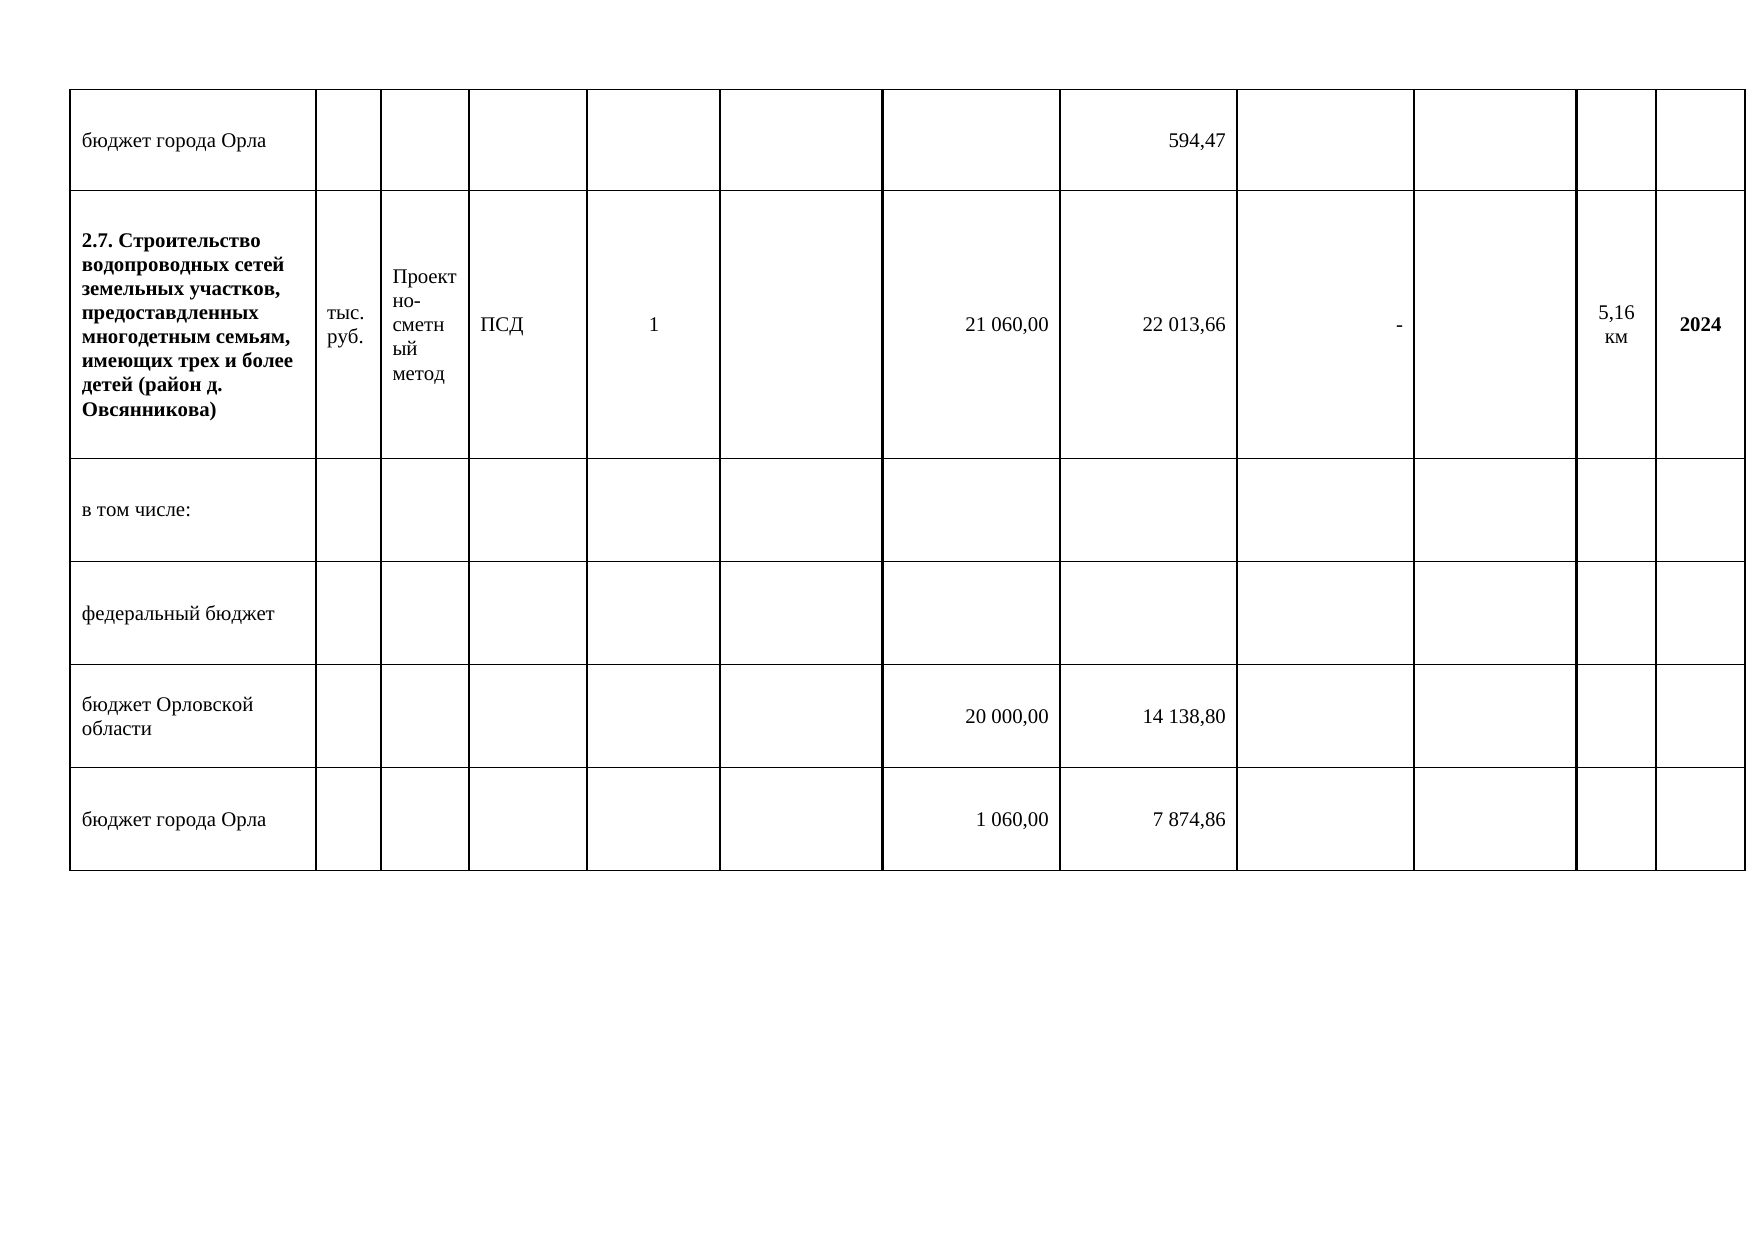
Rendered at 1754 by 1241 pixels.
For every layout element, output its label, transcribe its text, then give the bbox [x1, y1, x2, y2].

table_cell 21 060,00 [884, 191, 1059, 457]
table_cell [1657, 768, 1744, 870]
table_cell [1238, 562, 1413, 664]
table_cell [721, 191, 881, 457]
table_cell [1578, 562, 1655, 664]
table_cell [317, 768, 380, 870]
table_cell [884, 90, 1059, 190]
table_cell [470, 665, 586, 767]
table_cell 2024 [1657, 191, 1744, 457]
table_cell [721, 665, 881, 767]
table_cell бюджет города Орла [71, 90, 315, 190]
table_cell [1578, 459, 1655, 561]
table_cell [1657, 562, 1744, 664]
table_cell [317, 562, 380, 664]
table_cell [470, 768, 586, 870]
table_cell [1415, 665, 1575, 767]
table_cell тыс. руб. [317, 191, 380, 457]
table_cell 594,47 [1061, 90, 1236, 190]
table_cell [1061, 459, 1236, 561]
table_cell 14 138,80 [1061, 665, 1236, 767]
table_cell [382, 665, 468, 767]
table_cell [470, 90, 586, 190]
table_cell [884, 459, 1059, 561]
table_cell [588, 459, 719, 561]
table_cell [1415, 90, 1575, 190]
table_cell 7 874,86 [1061, 768, 1236, 870]
table_cell [588, 768, 719, 870]
table_cell [1238, 768, 1413, 870]
table_cell бюджет города Орла [71, 768, 315, 870]
table_cell [317, 665, 380, 767]
table_cell [1238, 459, 1413, 561]
table_cell [1238, 665, 1413, 767]
table_cell 20 000,00 [884, 665, 1059, 767]
table_cell ПСД [470, 191, 586, 457]
table_cell [1415, 562, 1575, 664]
table_cell 2.7. Строительство водопроводных сетей земельных участков, предоставдленных многодетным семьям, имеющих трех и более детей (район д. Овсянникова) [71, 191, 315, 457]
table_cell [1657, 665, 1744, 767]
table_cell [1578, 768, 1655, 870]
table_cell [588, 665, 719, 767]
table_cell [1238, 90, 1413, 190]
table_cell [382, 90, 468, 190]
table_cell [721, 459, 881, 561]
table_cell [1415, 459, 1575, 561]
table_cell [1657, 459, 1744, 561]
table_cell [1415, 768, 1575, 870]
table_cell Проектно-сметный метод [382, 191, 468, 457]
table_cell 22 013,66 [1061, 191, 1236, 457]
table_cell [721, 768, 881, 870]
table_cell [382, 459, 468, 561]
table_cell федеральный бюджет [71, 562, 315, 664]
table_cell [588, 562, 719, 664]
table_cell [470, 459, 586, 561]
table_cell [317, 459, 380, 561]
table_cell [884, 562, 1059, 664]
table_cell 1 [588, 191, 719, 457]
table_cell [1061, 562, 1236, 664]
table_cell - [1238, 191, 1413, 457]
table_cell [721, 90, 881, 190]
table_cell [382, 768, 468, 870]
table_cell [382, 562, 468, 664]
table_cell [721, 562, 881, 664]
table_cell бюджет Орловской области [71, 665, 315, 767]
table_cell в том числе: [71, 459, 315, 561]
table_cell 1 060,00 [884, 768, 1059, 870]
table_cell [1578, 90, 1655, 190]
table_cell [588, 90, 719, 190]
table_cell [1657, 90, 1744, 190]
table_cell [470, 562, 586, 664]
table_cell [1578, 665, 1655, 767]
table_cell [1415, 191, 1575, 457]
table_cell 5,16 км [1578, 191, 1655, 457]
table_cell [317, 90, 380, 190]
